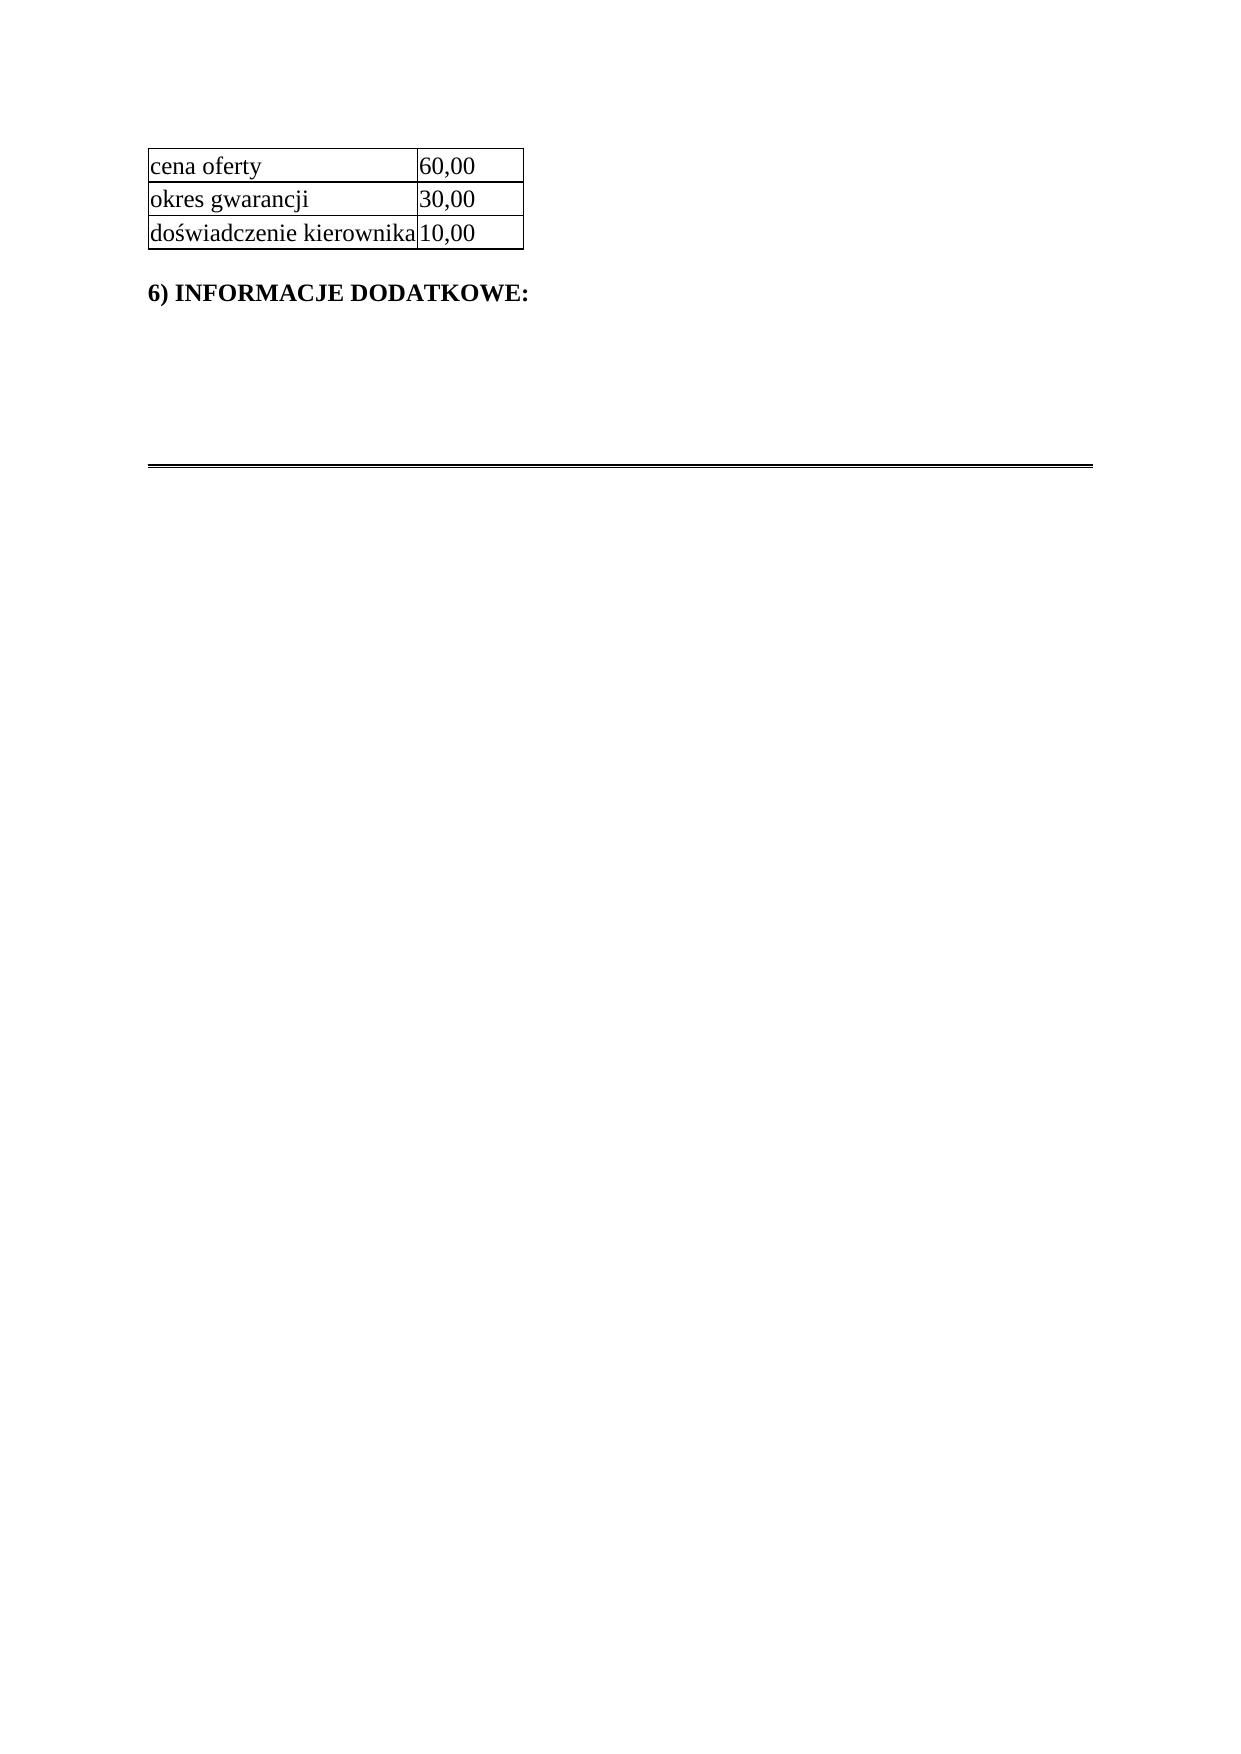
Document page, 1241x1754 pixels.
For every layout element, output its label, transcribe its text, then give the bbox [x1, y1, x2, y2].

text 6) INFORMACJE DODATKOWE: [148, 249, 1093, 335]
table_cell 10,00 [418, 216, 523, 248]
table_cell cena oferty [149, 149, 417, 181]
table_cell doświadczenie kierownika [149, 216, 417, 248]
table_cell okres gwarancji [149, 183, 417, 214]
table_cell 60,00 [418, 149, 523, 181]
table_cell 30,00 [418, 183, 523, 214]
